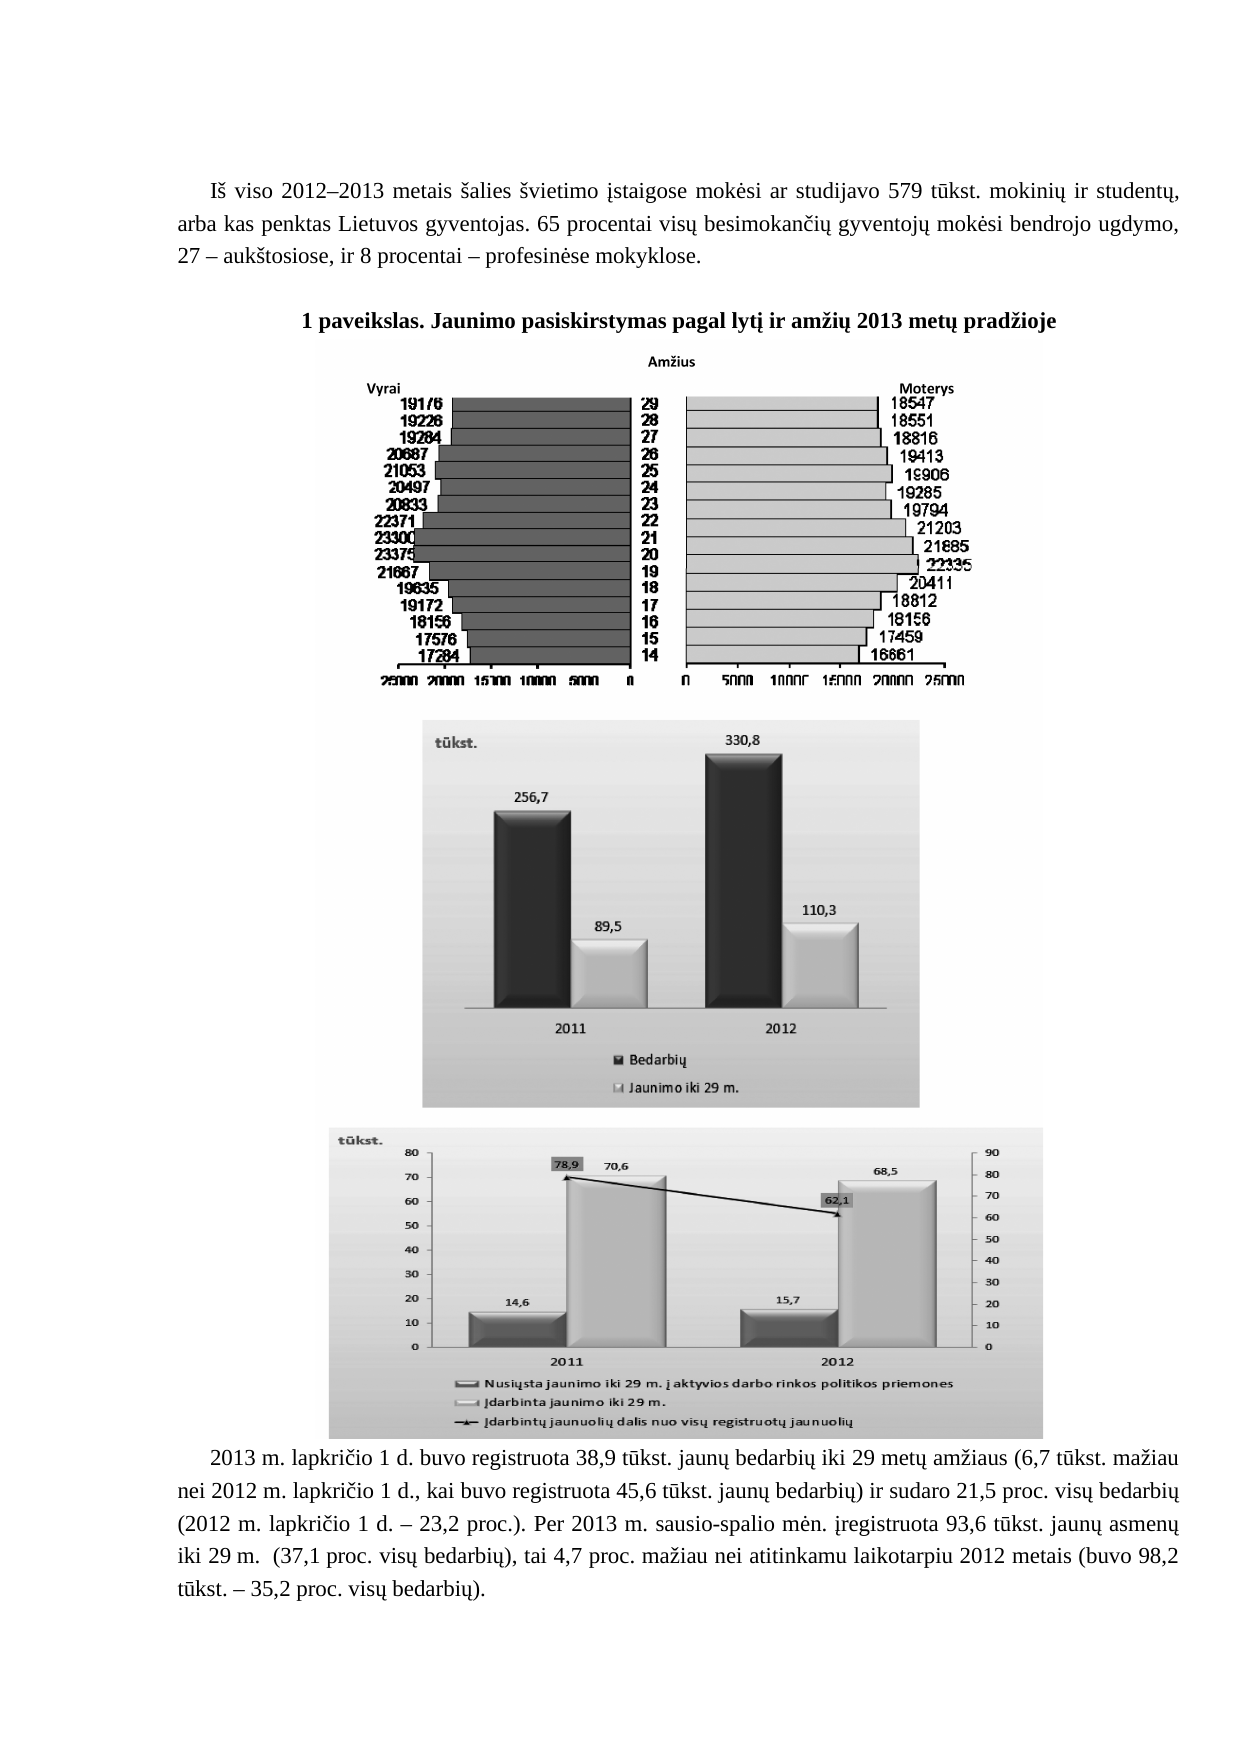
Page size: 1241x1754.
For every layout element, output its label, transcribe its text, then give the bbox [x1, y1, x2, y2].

text 1 paveikslas. Jaunimo pasiskirstymas pagal lytį ir amžių 2013 metų pradžioje [177, 308, 1181, 334]
picture [315, 339, 1044, 1439]
text 2013 m. lapkričio 1 d. buvo registruota 38,9 tūkst. jaunų bedarbių iki 29 metų amžiaus (6,7 tūkst. mažiau nei 2012 m. lapkričio 1 d., kai buvo registruota 45,6 tūkst. jaunų bedarbių) ir sudaro 21,5 proc. visų bedarbių (2012 m. lapkričio 1 d. – 23,2 proc.). Per 2013 m. sausio-spalio mėn. įregistruota 93,6 tūkst. jaunų asmenų iki 29 m. (37,1 proc. visų bedarbių), tai 4,7 proc. mažiau nei atitinkamu laikotarpiu 2012 metais (buvo 98,2 tūkst. – 35,2 proc. visų bedarbių). [177, 1444, 1181, 1601]
text Iš viso 2012–2013 metais šalies švietimo įstaigose mokėsi ar studijavo 579 tūkst. mokinių ir studentų, arba kas penktas Lietuvos gyventojas. 65 procentai visų besimokančių gyventojų mokėsi bendrojo ugdymo, 27 – aukštosiose, ir 8 procentai – profesinėse mokyklose. [177, 177, 1181, 269]
